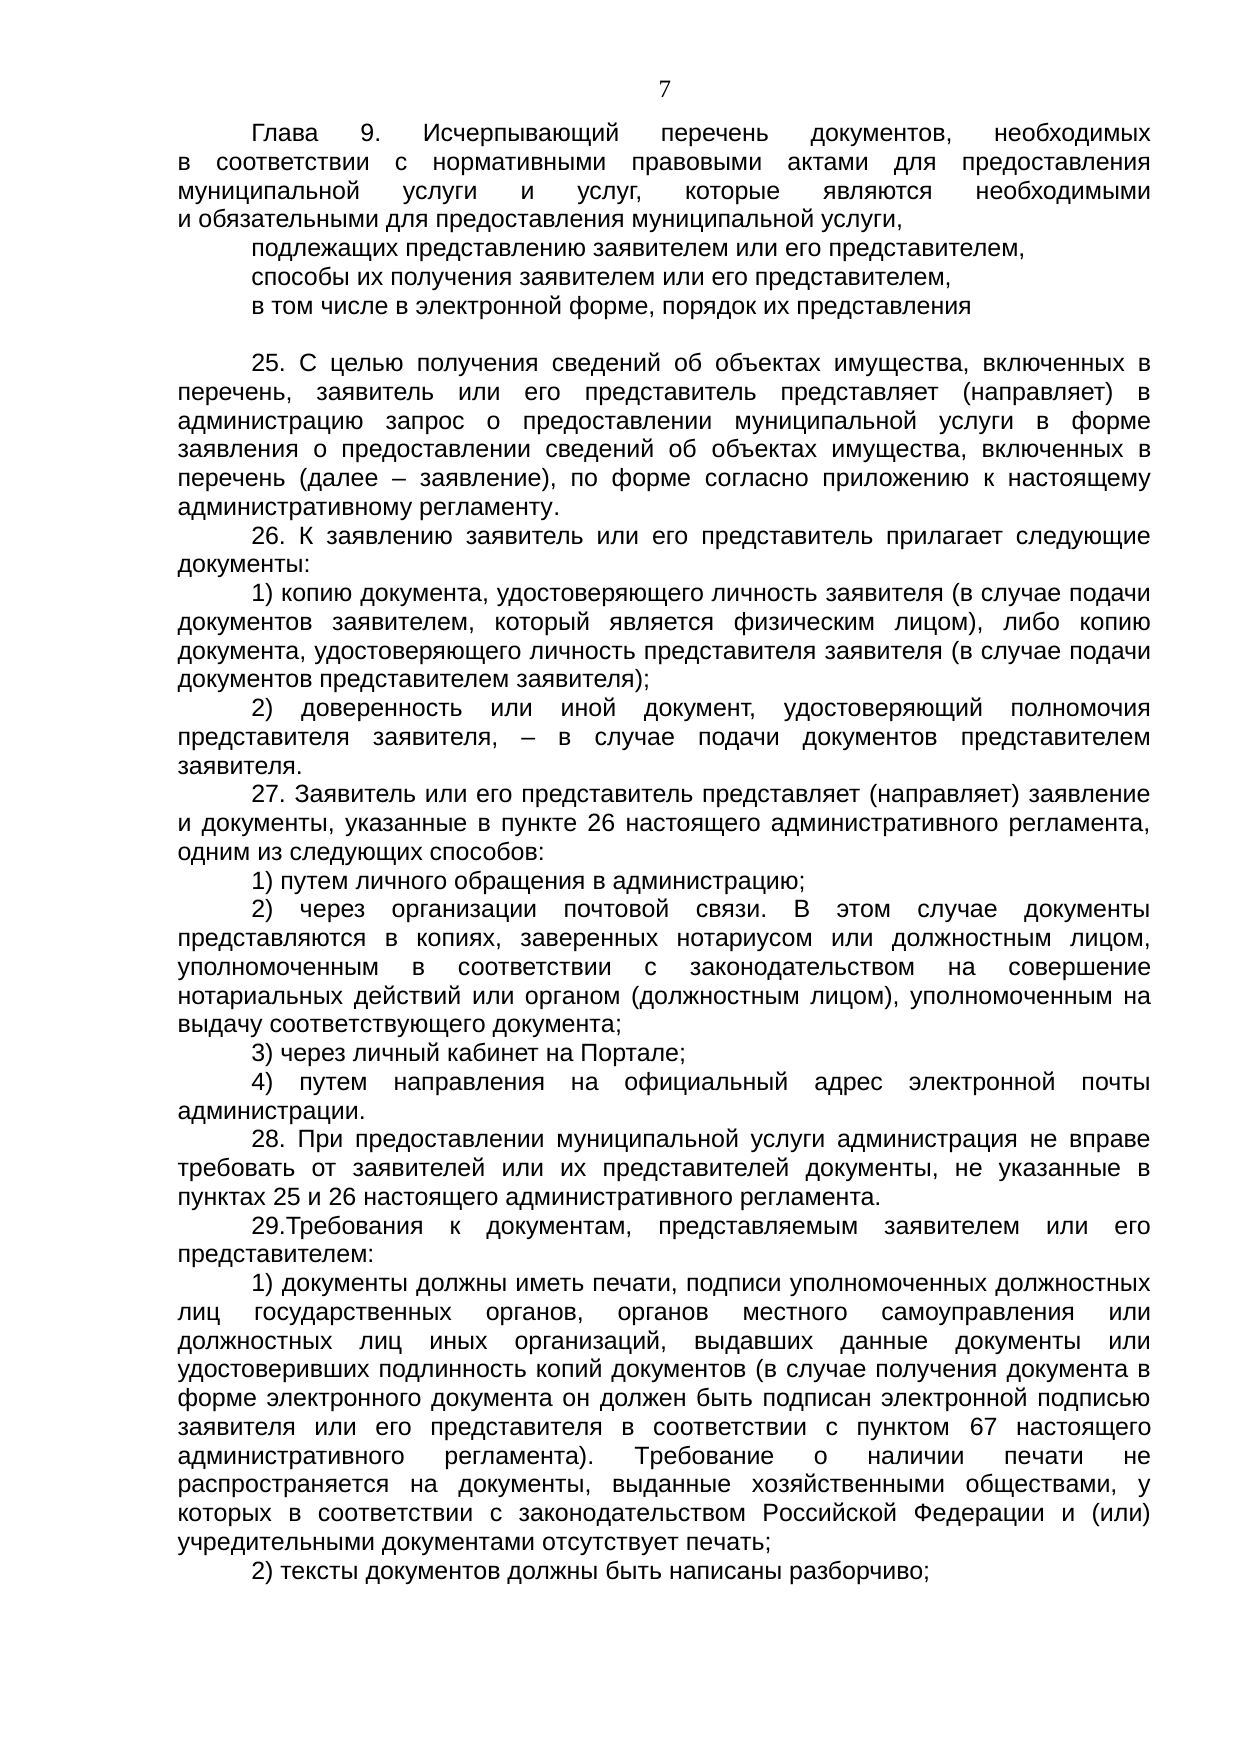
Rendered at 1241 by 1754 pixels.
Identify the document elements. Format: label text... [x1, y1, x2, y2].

text 26. К заявлению заявитель или его представитель прилагает следующие документы: [177, 521, 1152, 578]
text 1) путем личного обращения в администрацию; [177, 866, 1152, 894]
text 28. При предоставлении муниципальной услуги администрация не вправе требовать от заявителей или их представителей документы, не указанные в пунктах 25 и 26 настоящего административного регламента. [177, 1124, 1152, 1211]
text 2) доверенность или иной документ, удостоверяющий полномочия представителя заявителя, – в случае подачи документов представителем заявителя. [177, 693, 1152, 779]
text 3) через личный кабинет на Портале; [177, 1038, 1152, 1067]
text подлежащих представлению заявителем или его представителем, [177, 233, 1152, 262]
text 1) документы должны иметь печати, подписи уполномоченных должностных лиц государственных органов, органов местного самоуправления или должностных лиц иных организаций, выдавших данные документы или удостоверивших подлинность копий документов (в случае получения документа в форме электронного документа он должен быть подписан электронной подписью заявителя или его представителя в соответствии с пунктом 67 настоящего административного регламента). Требование о наличии печати не распространяется на документы, выданные хозяйственными обществами, у которых в соответствии с законодательством Российской Федерации и (или) учредительными документами отсутствует печать; [177, 1268, 1152, 1556]
text 4) путем направления на официальный адрес электронной почты администрации. [177, 1067, 1152, 1124]
text 29.Требования к документам, представляемым заявителем или его представителем: [177, 1211, 1152, 1268]
text в том числе в электронной форме, порядок их представления [177, 291, 1152, 319]
text 2) тексты документов должны быть написаны разборчиво; [177, 1556, 1152, 1584]
text способы их получения заявителем или его представителем, [177, 262, 1152, 291]
text 27. Заявитель или его представитель представляет (направляет) заявление и документы, указанные в пункте 26 настоящего административного регламента, одним из следующих способов: [177, 779, 1152, 866]
text 1) копию документа, удостоверяющего личность заявителя (в случае подачи документов заявителем, который является физическим лицом), либо копию документа, удостоверяющего личность представителя заявителя (в случае подачи документов представителем заявителя); [177, 578, 1152, 693]
text Глава 9. Исчерпывающий перечень документов, необходимых в соответствии с нормативными правовыми актами для предоставления муниципальной услуги и услуг, которые являются необходимыми и обязательными для предоставления муниципальной услуги, [177, 118, 1152, 233]
text 2) через организации почтовой связи. В этом случае документы представляются в копиях, заверенных нотариусом или должностным лицом, уполномоченным в соответствии с законодательством на совершение нотариальных действий или органом (должностным лицом), уполномоченным на выдачу соответствующего документа; [177, 894, 1152, 1038]
text 25. С целью получения сведений об объектах имущества, включенных в перечень, заявитель или его представитель представляет (направляет) в администрацию запрос о предоставлении муниципальной услуги в форме заявления о предоставлении сведений об объектах имущества, включенных в перечень (далее – заявление), по форме согласно приложению к настоящему административному регламенту. [177, 348, 1152, 521]
